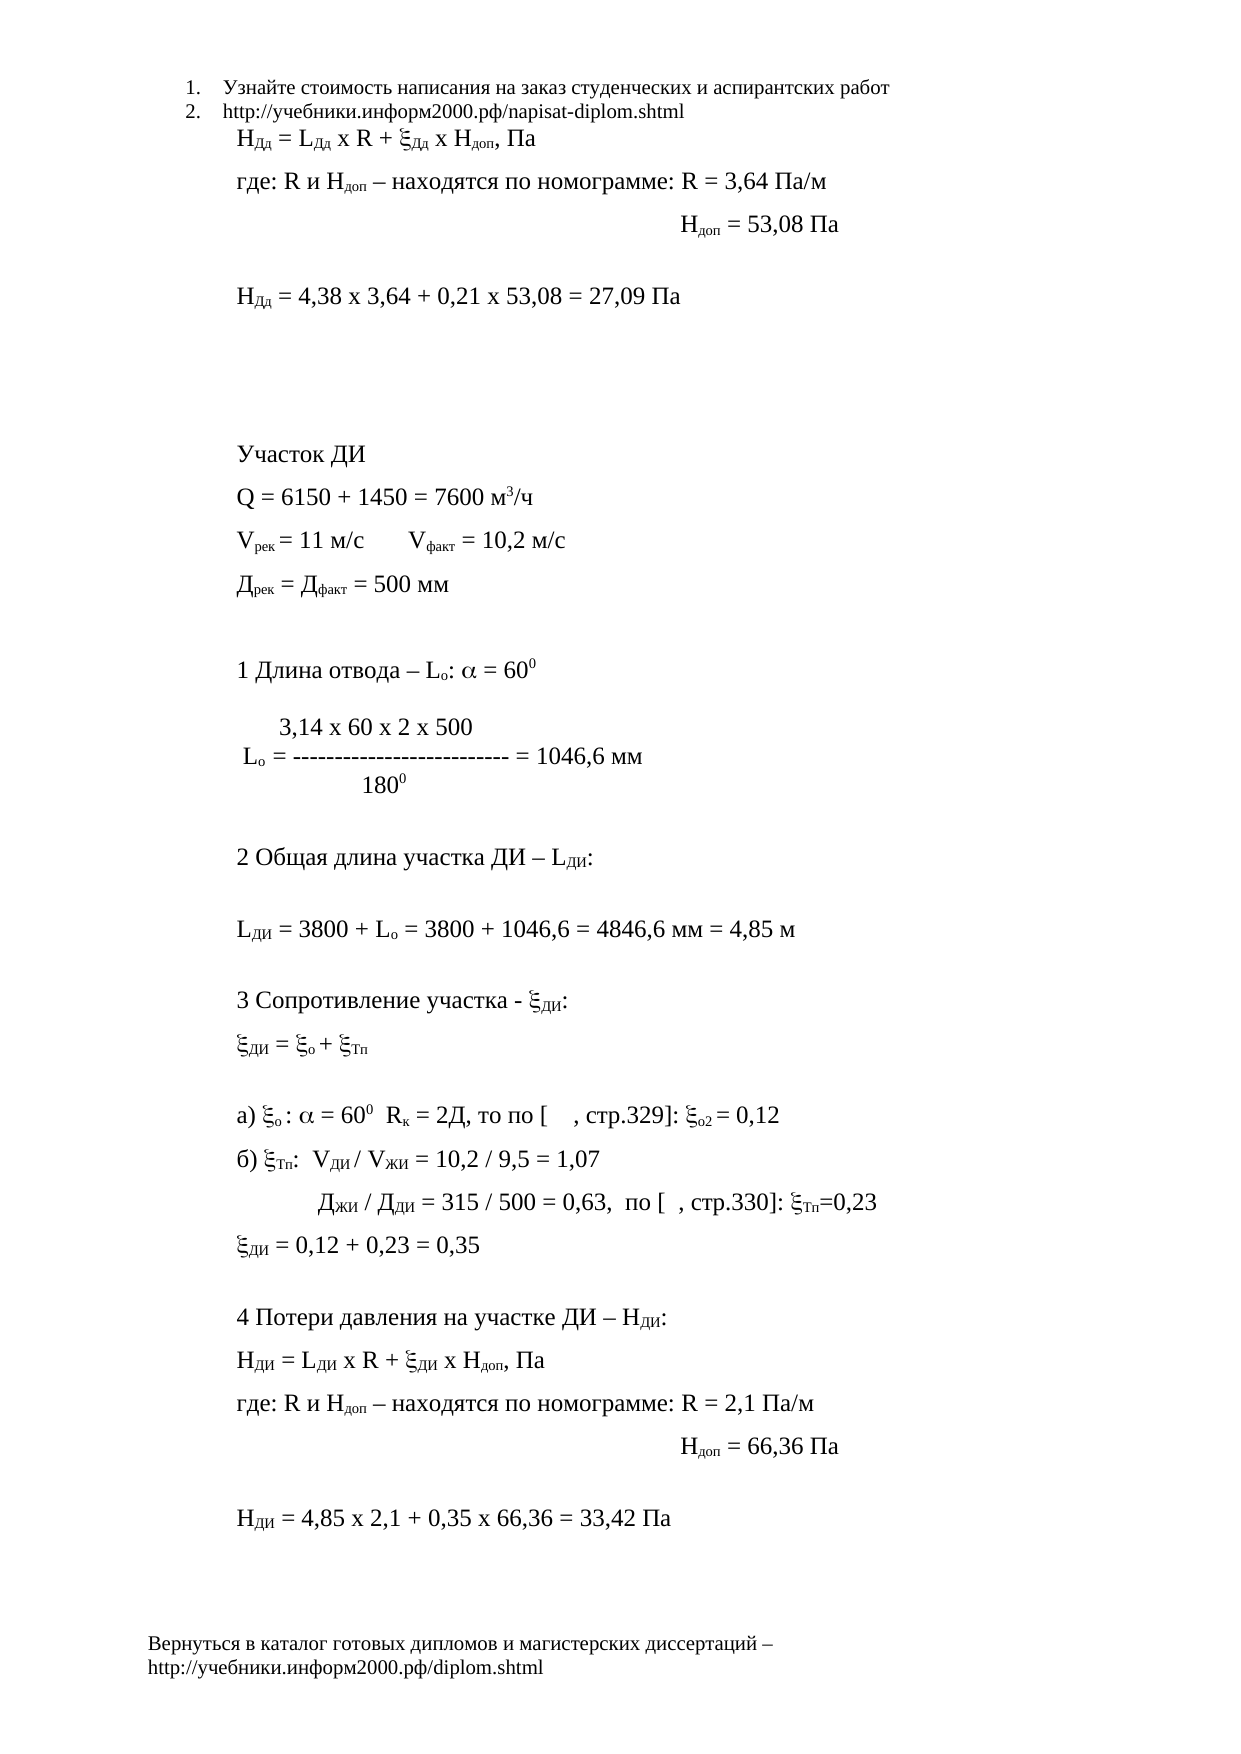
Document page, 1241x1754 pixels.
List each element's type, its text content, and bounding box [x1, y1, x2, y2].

text НДИ = 4,85 х 2,1 + 0,35 х 66,36 = 33,42 Па [148, 1503, 1181, 1532]
text LДИ = 3800 + Lо = 3800 + 1046,6 = 4846,6 мм = 4,85 м [148, 914, 1181, 942]
text ДЖИ / ДДИ = 315 / 500 = 0,63, по [ , стр.330]: Тп=0,23 [148, 1187, 1181, 1216]
text 1800 [148, 770, 1181, 799]
text ДИ = 0,12 + 0,23 = 0,35 [148, 1230, 1181, 1259]
text 3,14 х 60 х 2 х 500 [148, 712, 1181, 741]
text Q = 6150 + 1450 = 7600 м3/ч [148, 482, 1181, 511]
text ДИ = о + Тп [148, 1029, 1181, 1057]
text НДд = 4,38 х 3,64 + 0,21 х 53,08 = 27,09 Па [148, 281, 1181, 310]
text где: R и Ндоп – находятся по номограмме: R = 2,1 Па/м [148, 1388, 1181, 1417]
text Ндоп = 53,08 Па [148, 209, 1181, 238]
text НДд = LДд х R + Дд х Ндоп, Па [148, 123, 1181, 152]
text а) о : = 600 Rк = 2Д, то по [ , стр.329]: о2 = 0,12 [148, 1101, 1181, 1129]
text Lо = -------------------------- = 1046,6 мм [148, 741, 1181, 770]
text 4 Потери давления на участке ДИ – НДИ: [148, 1302, 1181, 1331]
text Vрек = 11 м/с Vфакт = 10,2 м/с [148, 526, 1181, 554]
text 3 Сопротивление участка - ДИ: [148, 986, 1181, 1014]
text 2 Общая длина участка ДИ – LДИ: [148, 842, 1181, 871]
text Дрек = Дфакт = 500 мм [148, 569, 1181, 597]
text НДИ = LДИ х R + ДИ х Ндоп, Па [148, 1345, 1181, 1374]
text 1 Длина отвода – Lо: = 600 [148, 655, 1181, 684]
text Участок ДИ [148, 439, 1181, 468]
text где: R и Ндоп – находятся по номограмме: R = 3,64 Па/м [148, 166, 1181, 195]
text б) Тп: VДИ / VЖИ = 10,2 / 9,5 = 1,07 [148, 1144, 1181, 1172]
text Ндоп = 66,36 Па [148, 1431, 1181, 1460]
